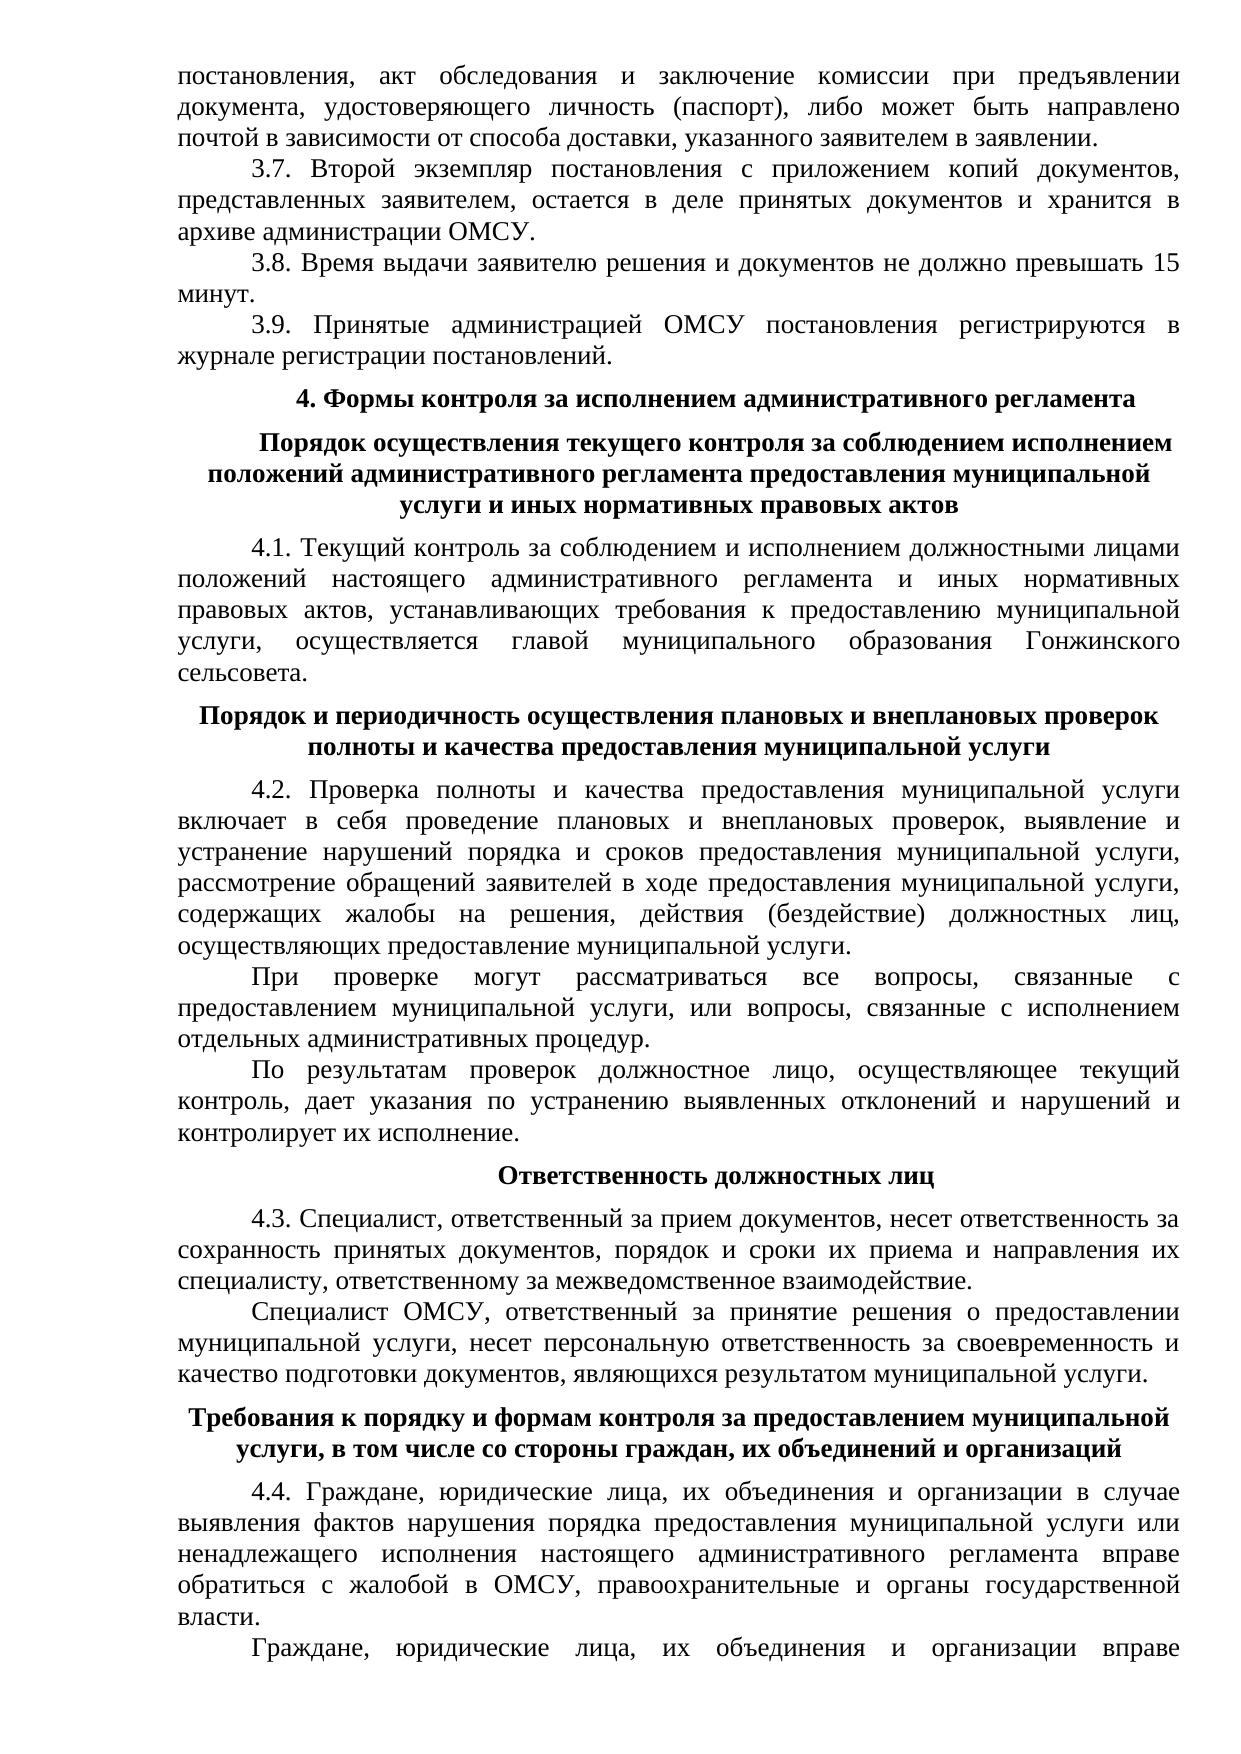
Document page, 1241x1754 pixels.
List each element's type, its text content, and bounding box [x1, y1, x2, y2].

text 4.1. Текущий контроль за соблюдением и исполнением должностными лицами положений настоящего административного регламента и иных нормативных правовых актов, устанавливающих требования к предоставлению муниципальной услуги, осуществляется главой муниципального образования Гонжинского сельсовета. [177, 531, 1181, 687]
text Требования к порядку и формам контроля за предоставлением муниципальной услуги, в том числе со стороны граждан, их объединений и организаций [177, 1401, 1181, 1463]
text Порядок и периодичность осуществления плановых и внеплановых проверок полноты и качества предоставления муниципальной услуги [177, 699, 1181, 761]
text 3.9. Принятые администрацией ОМСУ постановления регистрируются в журнале регистрации постановлений. [177, 308, 1181, 371]
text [177, 59, 1181, 152]
text По результатам проверок должностное лицо, осуществляющее текущий контроль, дает указания по устранению выявленных отклонений и нарушений и контролирует их исполнение. [177, 1053, 1181, 1147]
text 4.4. Граждане, юридические лица, их объединения и организации в случае выявления фактов нарушения порядка предоставления муниципальной услуги или ненадлежащего исполнения настоящего административного регламента вправе обратиться с жалобой в ОМСУ, правоохранительные и органы государственной власти. [177, 1475, 1181, 1631]
text При проверке могут рассматриваться все вопросы, связанные с предоставлением муниципальной услуги, или вопросы, связанные с исполнением отдельных административных процедур. [177, 960, 1181, 1053]
text Ответственность должностных лиц [177, 1159, 1181, 1190]
text Специалист ОМСУ, ответственный за принятие решения о предоставлении муниципальной услуги, несет персональную ответственность за своевременность и качество подготовки документов, являющихся результатом муниципальной услуги. [177, 1295, 1181, 1389]
text 3.8. Время выдачи заявителю решения и документов не должно превышать 15 минут. [177, 246, 1181, 308]
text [177, 1631, 1181, 1662]
text 4.2. Проверка полноты и качества предоставления муниципальной услуги включает в себя проведение плановых и внеплановых проверок, выявление и устранение нарушений порядка и сроков предоставления муниципальной услуги, рассмотрение обращений заявителей в ходе предоставления муниципальной услуги, содержащих жалобы на решения, действия (бездействие) должностных лиц, осуществляющих предоставление муниципальной услуги. [177, 773, 1181, 960]
text 4. Формы контроля за исполнением административного регламента [177, 382, 1181, 414]
text Порядок осуществления текущего контроля за соблюдением исполнением положений административного регламента предоставления муниципальной услуги и иных нормативных правовых актов [177, 426, 1181, 519]
text 3.7. Второй экземпляр постановления с приложением копий документов, представленных заявителем, остается в деле принятых документов и хранится в архиве администрации ОМСУ. [177, 152, 1181, 246]
text 4.3. Специалист, ответственный за прием документов, несет ответственность за сохранность принятых документов, порядок и сроки их приема и направления их специалисту, ответственному за межведомственное взаимодействие. [177, 1202, 1181, 1295]
